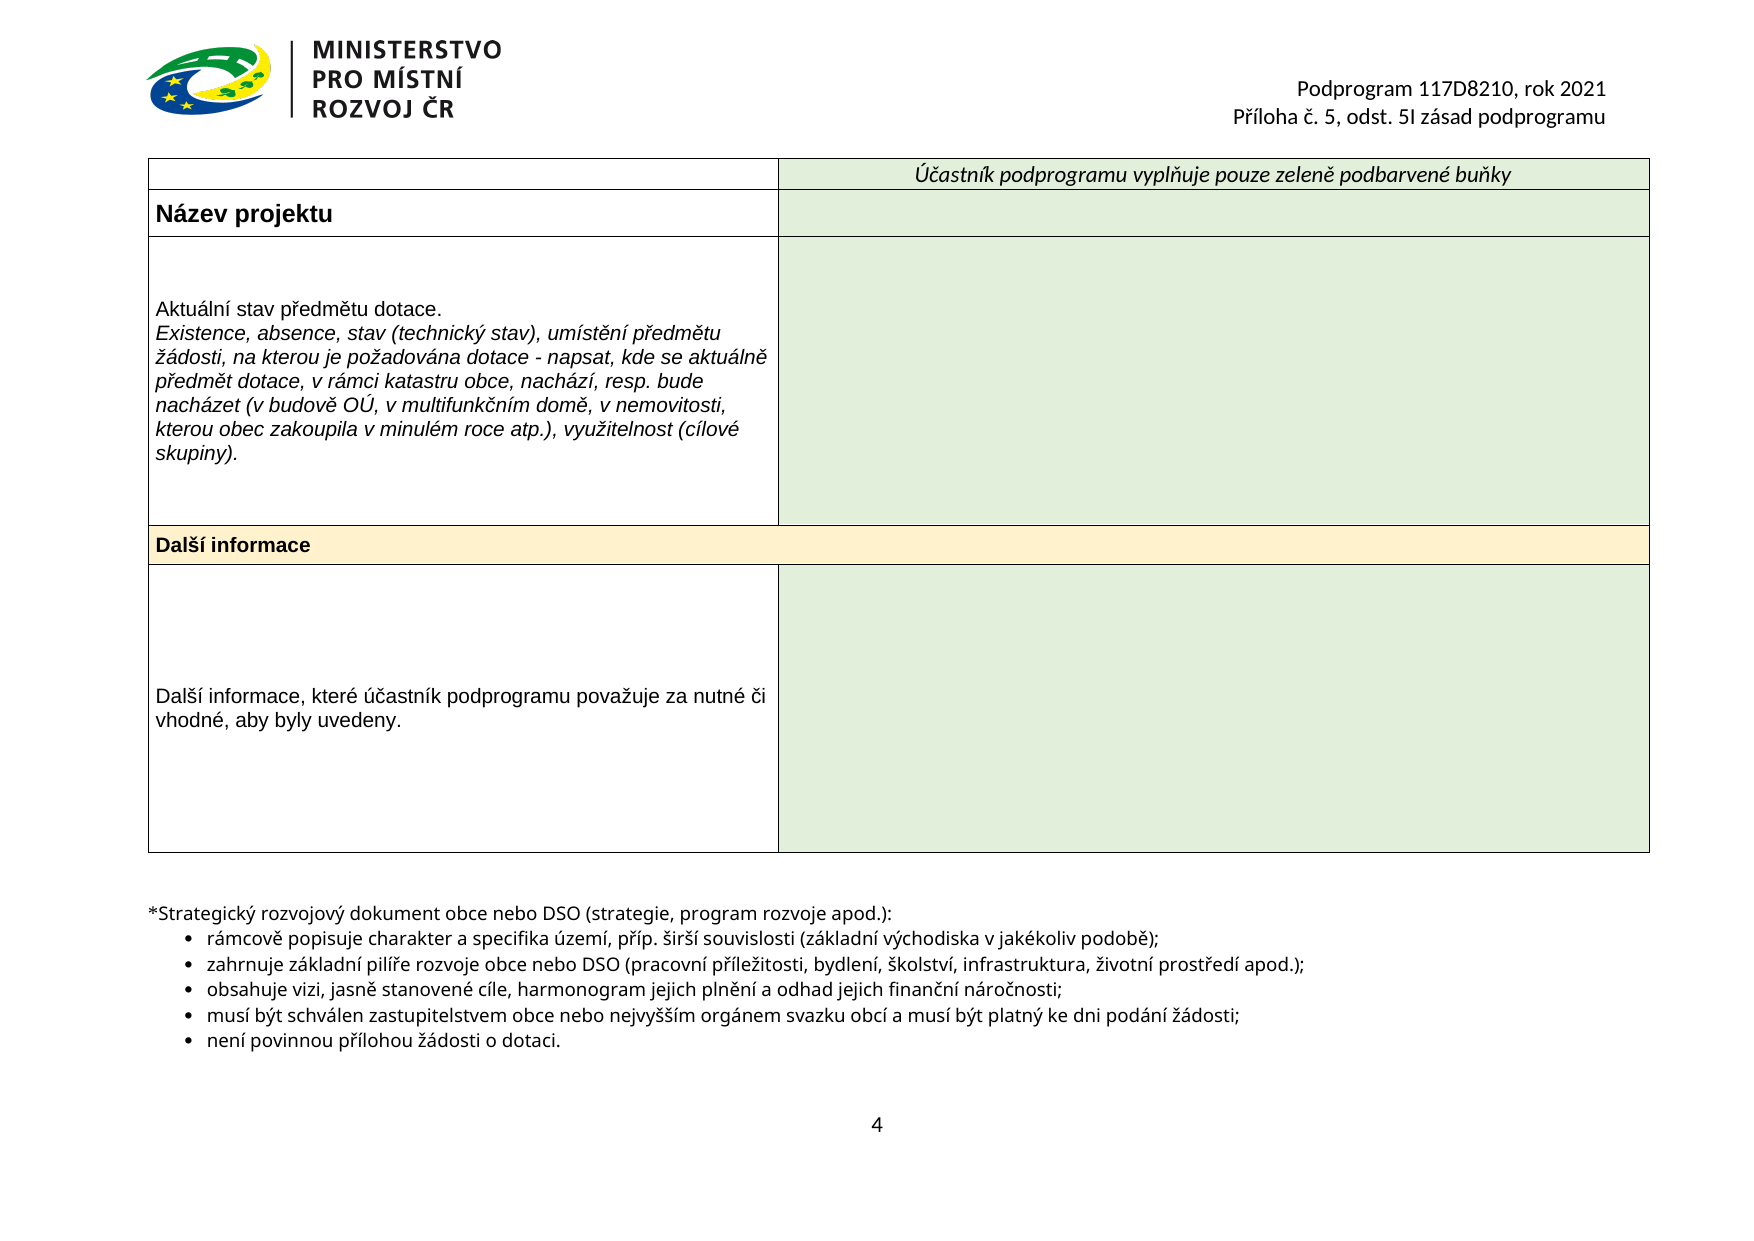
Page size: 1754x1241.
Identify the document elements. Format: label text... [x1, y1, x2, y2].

text *Strategický rozvojový dokument obce nebo DSO (strategie, program rozvoje apod.): [148, 900, 1606, 926]
list zahrnuje základní pilíře rozvoje obce nebo DSO (pracovní příležitosti, bydlení, školství, infrastruktura, životní prostředí apod.); [185, 951, 1606, 977]
table_cell [779, 190, 1649, 236]
table_cell [779, 565, 1649, 852]
table_header [149, 159, 778, 189]
table_cell Aktuální stav předmětu dotace. Existence, absence, stav (technický stav), umístění předmětu žádosti, na kterou je požadována dotace - napsat, kde se aktuálně předmět dotace, v rámci katastru obce, nachází, resp. bude nacházet (v budově OÚ, v multifunkčním domě, v nemovitosti, kterou obec zakoupila v minulém roce atp.), využitelnost (cílové skupiny). [149, 237, 778, 524]
list musí být schválen zastupitelstvem obce nebo nejvyšším orgánem svazku obcí a musí být platný ke dni podání žádosti; [185, 1002, 1606, 1028]
table_cell Název projektu [149, 190, 778, 236]
list obsahuje vizi, jasně stanovené cíle, harmonogram jejich plnění a odhad jejich finanční náročnosti; [185, 977, 1606, 1002]
list není povinnou přílohou žádosti o dotaci. [185, 1028, 1606, 1053]
table_cell Další informace, které účastník podprogramu považuje za nutné či vhodné, aby byly uvedeny. [149, 565, 778, 852]
list rámcově popisuje charakter a specifika území, příp. širší souvislosti (základní východiska v jakékoliv podobě); [185, 926, 1606, 951]
table_cell Další informace [149, 526, 1649, 563]
table_header Účastník podprogramu vyplňuje pouze zeleně podbarvené buňky [779, 159, 1649, 189]
table_cell [779, 237, 1649, 524]
picture [146, 40, 501, 118]
